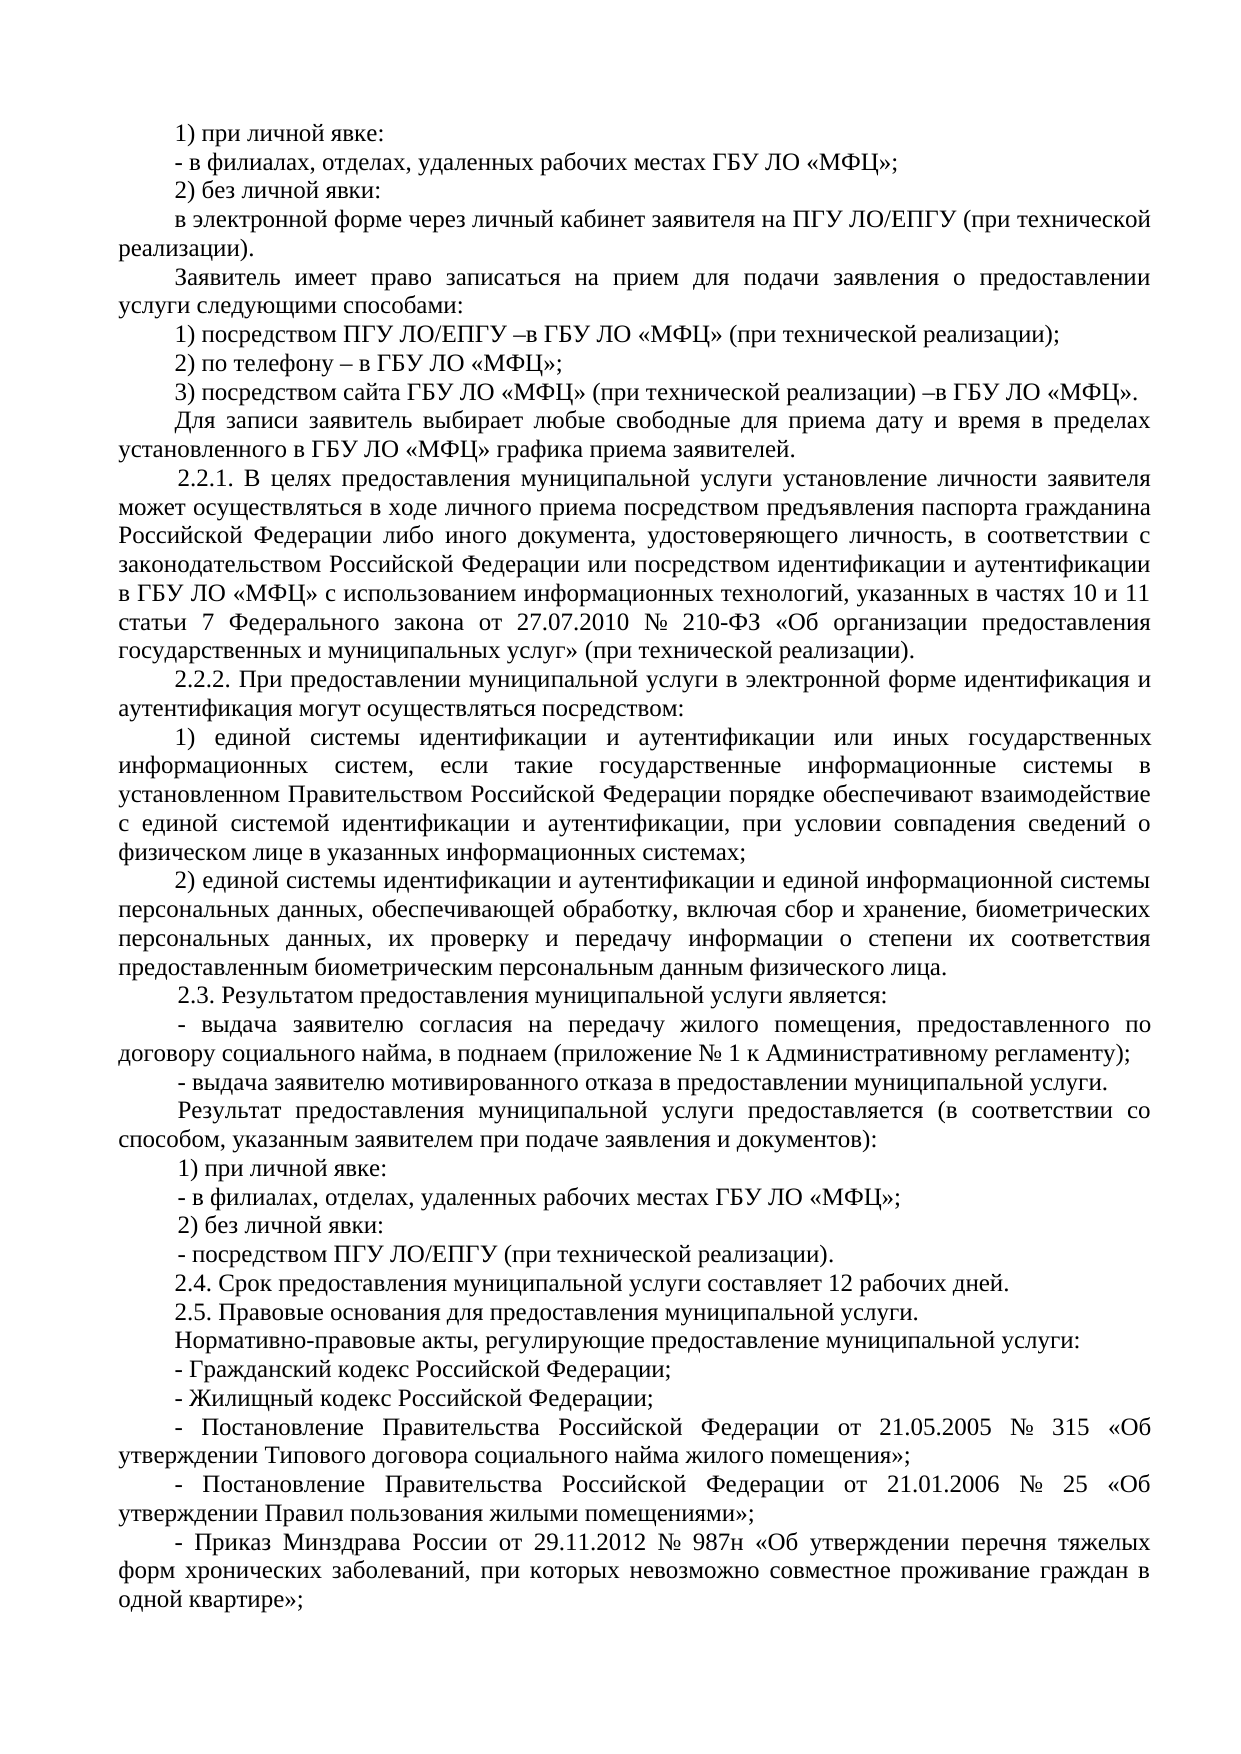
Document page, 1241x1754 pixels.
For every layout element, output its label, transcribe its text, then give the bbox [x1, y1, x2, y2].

text 2) единой системы идентификации и аутентификации и единой информационной системы персональных данных, обеспечивающей обработку, включая сбор и хранение, биометрических персональных данных, их проверку и передачу информации о степени их соответствия предоставленным биометрическим персональным данным физического лица. [118, 866, 1152, 981]
text 2.5. Правовые основания для предоставления муниципальной услуги. [118, 1297, 1152, 1326]
text 2.3. Результатом предоставления муниципальной услуги является: [118, 981, 1152, 1009]
text Для записи заявитель выбирает любые свободные для приема дату и время в пределах установленного в ГБУ ЛО «МФЦ» графика приема заявителей. [118, 406, 1152, 463]
text - в филиалах, отделах, удаленных рабочих местах ГБУ ЛО «МФЦ»; [118, 1182, 1152, 1211]
text 1) при личной явке: [118, 1153, 1152, 1182]
text 1) посредством ПГУ ЛО/ЕПГУ –в ГБУ ЛО «МФЦ» (при технической реализации); [118, 319, 1152, 348]
text 2.2.2. При предоставлении муниципальной услуги в электронной форме идентификация и аутентификация могут осуществляться посредством: [118, 664, 1152, 722]
text - Жилищный кодекс Российской Федерации; [118, 1383, 1152, 1412]
text 2.4. Срок предоставления муниципальной услуги составляет 12 рабочих дней. [118, 1268, 1152, 1297]
text - Приказ Минздрава России от 29.11.2012 № 987н «Об утверждении перечня тяжелых форм хронических заболеваний, при которых невозможно совместное проживание граждан в одной квартире»; [118, 1527, 1152, 1613]
text Нормативно-правовые акты, регулирующие предоставление муниципальной услуги: [118, 1326, 1152, 1354]
text - Постановление Правительства Российской Федерации от 21.05.2005 № 315 «Об утверждении Типового договора социального найма жилого помещения»; [118, 1412, 1152, 1469]
text - посредством ПГУ ЛО/ЕПГУ (при технической реализации). [118, 1239, 1152, 1268]
text 1) при личной явке: [118, 118, 1152, 147]
text 2) без личной явки: [118, 176, 1152, 204]
text - выдача заявителю мотивированного отказа в предоставлении муниципальной услуги. [118, 1067, 1152, 1096]
text - в филиалах, отделах, удаленных рабочих местах ГБУ ЛО «МФЦ»; [118, 147, 1152, 176]
text 2) без личной явки: [118, 1211, 1152, 1239]
text в электронной форме через личный кабинет заявителя на ПГУ ЛО/ЕПГУ (при технической реализации). [118, 204, 1152, 262]
text - Гражданский кодекс Российской Федерации; [118, 1354, 1152, 1383]
text 3) посредством сайта ГБУ ЛО «МФЦ» (при технической реализации) –в ГБУ ЛО «МФЦ». [118, 377, 1152, 406]
text 1) единой системы идентификации и аутентификации или иных государственных информационных систем, если такие государственные информационные системы в установленном Правительством Российской Федерации порядке обеспечивают взаимодействие с единой системой идентификации и аутентификации, при условии совпадения сведений о физическом лице в указанных информационных системах; [118, 722, 1152, 866]
text 2) по телефону – в ГБУ ЛО «МФЦ»; [118, 348, 1152, 377]
text 2.2.1. В целях предоставления муниципальной услуги установление личности заявителя может осуществляться в ходе личного приема посредством предъявления паспорта гражданина Российской Федерации либо иного документа, удостоверяющего личность, в соответствии с законодательством Российской Федерации или посредством идентификации и аутентификации в ГБУ ЛО «МФЦ» с использованием информационных технологий, указанных в частях 10 и 11 статьи 7 Федерального закона от 27.07.2010 № 210-ФЗ «Об организации предоставления государственных и муниципальных услуг» (при технической реализации). [118, 463, 1152, 664]
text Результат предоставления муниципальной услуги предоставляется (в соответствии со способом, указанным заявителем при подаче заявления и документов): [118, 1096, 1152, 1153]
text - выдача заявителю согласия на передачу жилого помещения, предоставленного по договору социального найма, в поднаем (приложение № 1 к Административному регламенту); [118, 1009, 1152, 1067]
text Заявитель имеет право записаться на прием для подачи заявления о предоставлении услуги следующими способами: [118, 262, 1152, 319]
text - Постановление Правительства Российской Федерации от 21.01.2006 № 25 «Об утверждении Правил пользования жилыми помещениями»; [118, 1469, 1152, 1527]
